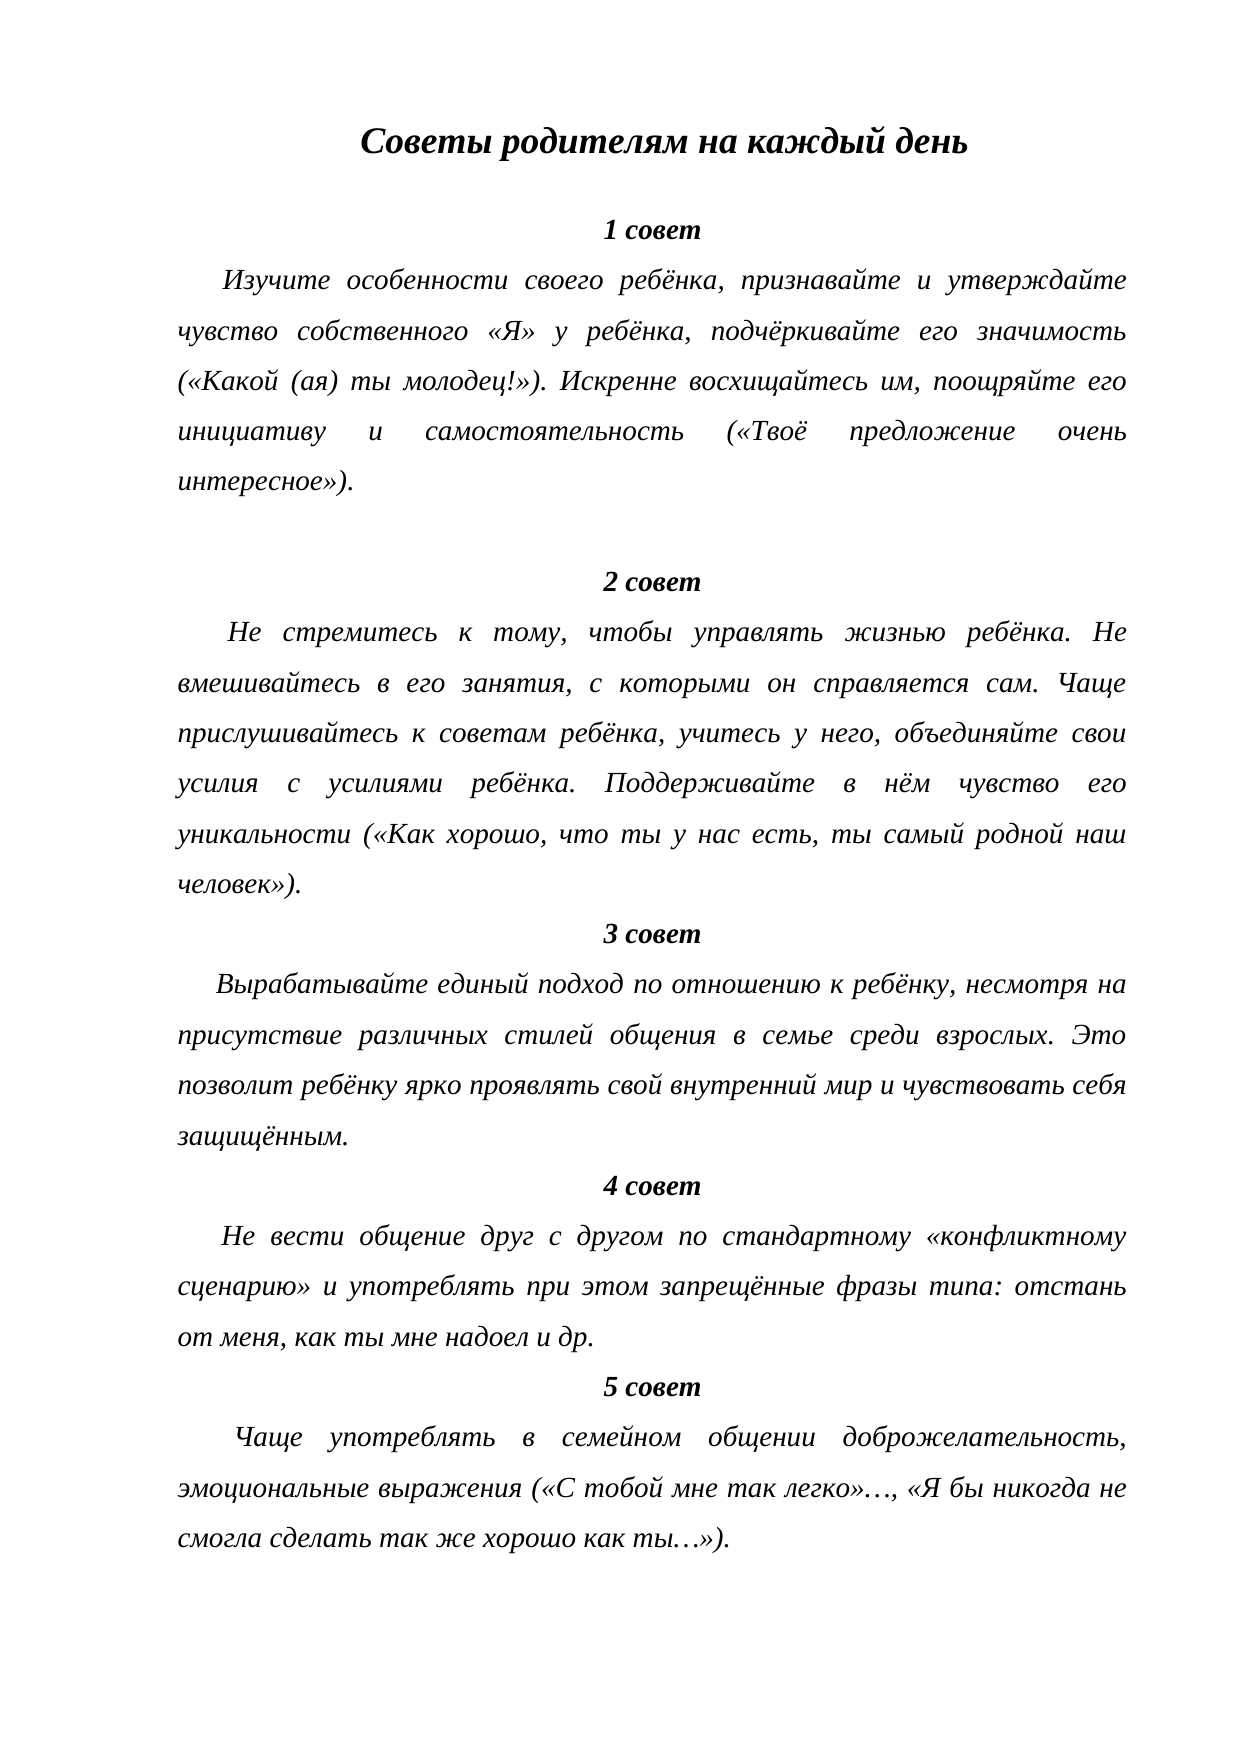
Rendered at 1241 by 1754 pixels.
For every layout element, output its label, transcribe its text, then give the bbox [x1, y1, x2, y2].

text Советы родителям на каждый день [177, 118, 1152, 161]
text 1 совет [177, 212, 1127, 246]
text 4 совет [177, 1168, 1127, 1201]
text 2 совет [177, 564, 1127, 598]
text Изучите особенности своего ребёнка, признавайте и утверждайте чувство собственного «Я» у ребёнка, подчёркивайте его значимость («Какой (ая) ты молодец!»). Искренне восхищайтесь им, поощряйте его инициативу и самостоятельность («Твоё предложение очень интересное»). [177, 262, 1127, 497]
text Вырабатывайте единый подход по отношению к ребёнку, несмотря на присутствие различных стилей общения в семье среди взрослых. Это позволит ребёнку ярко проявлять свой внутренний мир и чувствовать себя защищённым. [177, 967, 1127, 1151]
text Не вести общение друг с другом по стандартному «конфликтному сценарию» и употреблять при этом запрещённые фразы типа: отстань от меня, как ты мне надоел и др. [177, 1218, 1127, 1352]
text Не стремитесь к тому, чтобы управлять жизнью ребёнка. Не вмешивайтесь в его занятия, с которыми он справляется сам. Чаще прислушивайтесь к советам ребёнка, учитесь у него, объединяйте свои усилия с усилиями ребёнка. Поддерживайте в нём чувство его уникальности («Как хорошо, что ты у нас есть, ты самый родной наш человек»). [177, 614, 1127, 899]
text 3 совет [177, 916, 1127, 950]
text Чаще употреблять в семейном общении доброжелательность, эмоциональные выражения («С тобой мне так легко»…, «Я бы никогда не смогла сделать так же хорошо как ты…»). [177, 1419, 1127, 1554]
text 5 совет [177, 1369, 1127, 1403]
